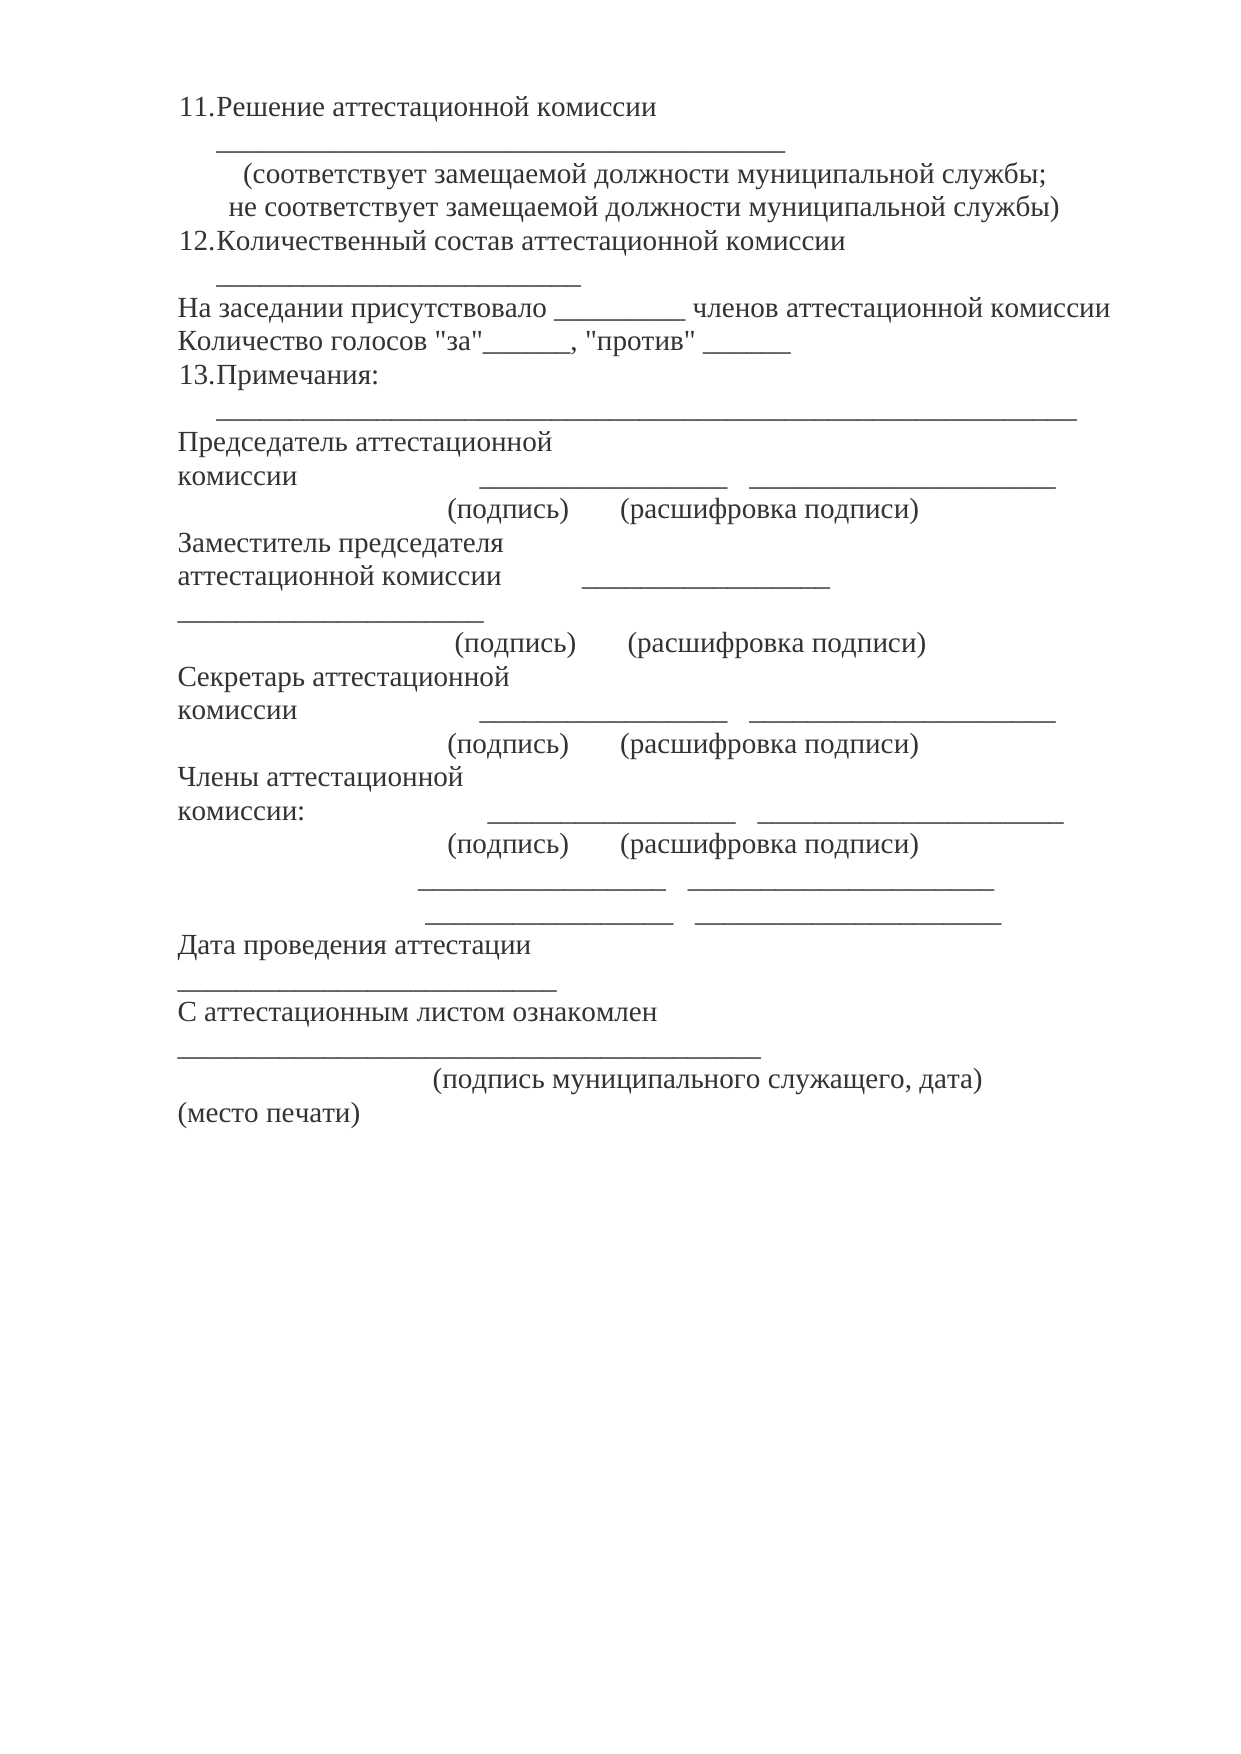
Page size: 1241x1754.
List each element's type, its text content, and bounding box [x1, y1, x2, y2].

text комиссии: _________________ _____________________ [177, 793, 1152, 827]
list Количественный состав аттестационной комиссии _________________________ [179, 223, 1152, 290]
text Члены аттестационной [177, 759, 1152, 793]
text _________________ _____________________ [177, 894, 1152, 927]
text комиссии _________________ _____________________ [177, 458, 1152, 491]
list Решение аттестационной комиссии _______________________________________ [179, 89, 1152, 156]
text Количество голосов "за"______, "против" ______ [177, 323, 1152, 357]
text (подпись) (расшифровка подписи) [177, 726, 1152, 759]
text С аттестационным листом ознакомлен ________________________________________ [177, 994, 1152, 1061]
text Дата проведения аттестации [177, 927, 1152, 961]
text не соответствует замещаемой должности муниципальной службы) [177, 189, 1152, 223]
text (подпись) (расшифровка подписи) [177, 491, 1152, 525]
text __________________________ [177, 961, 1152, 994]
text комиссии _________________ _____________________ [177, 692, 1152, 726]
text Секретарь аттестационной [177, 659, 1152, 692]
text (место печати) [177, 1095, 1152, 1128]
list Примечания: ___________________________________________________________ [179, 357, 1152, 424]
text Заместитель председателя [177, 525, 1152, 558]
text Председатель аттестационной [177, 424, 1152, 458]
text (подпись муниципального служащего, дата) [177, 1061, 1152, 1095]
text (подпись) (расшифровка подписи) [177, 625, 1152, 659]
text _________________ _____________________ [177, 860, 1152, 894]
text (подпись) (расшифровка подписи) [177, 827, 1152, 860]
text На заседании присутствовало _________ членов аттестационной комиссии [177, 290, 1152, 323]
text аттестационной комиссии _________________ _____________________ [177, 558, 1152, 625]
text (соответствует замещаемой должности муниципальной службы; [177, 156, 1152, 189]
